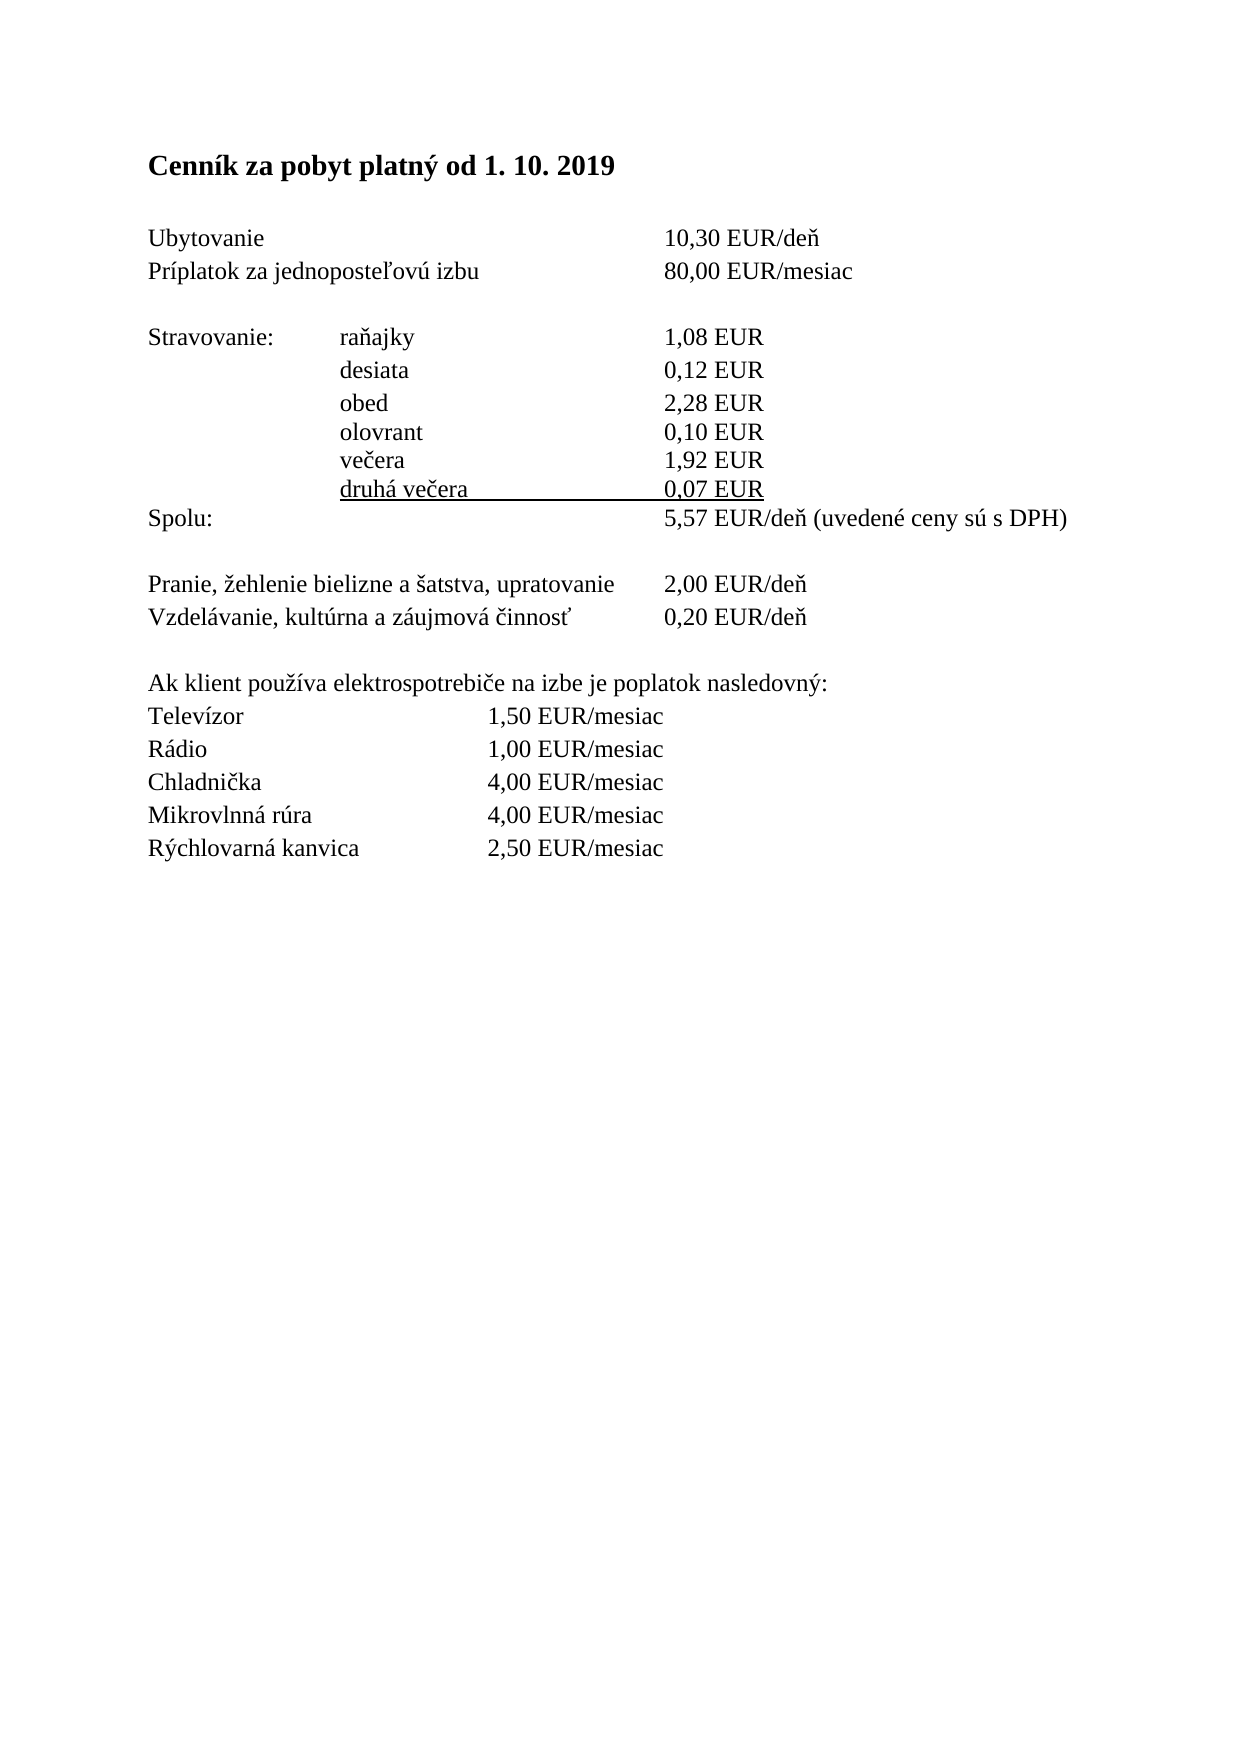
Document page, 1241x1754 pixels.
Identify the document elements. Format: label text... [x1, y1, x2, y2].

text obed 2,28 EUR [148, 388, 1093, 417]
text Televízor 1,50 EUR/mesiac [148, 701, 1093, 730]
text Stravovanie: raňajky 1,08 EUR [148, 322, 1093, 351]
text Chladnička 4,00 EUR/mesiac [148, 767, 1093, 796]
text večera 1,92 EUR [148, 446, 1093, 474]
text Rýchlovarná kanvica 2,50 EUR/mesiac [148, 833, 1093, 862]
text Vzdelávanie, kultúrna a záujmová činnosť 0,20 EUR/deň [148, 602, 1093, 631]
text Rádio 1,00 EUR/mesiac [148, 734, 1093, 763]
text Mikrovlnná rúra 4,00 EUR/mesiac [148, 800, 1093, 829]
text Cenník za pobyt platný od 1. 10. 2019 [148, 148, 1093, 181]
text druhá večera 0,07 EUR [148, 474, 1093, 503]
text Ak klient používa elektrospotrebiče na izbe je poplatok nasledovný: [148, 668, 1093, 697]
text Príplatok za jednoposteľovú izbu 80,00 EUR/mesiac [148, 256, 1093, 285]
text Ubytovanie 10,30 EUR/deň [148, 223, 1093, 252]
text olovrant 0,10 EUR [148, 417, 1093, 446]
text desiata 0,12 EUR [148, 355, 1093, 384]
text Pranie, žehlenie bielizne a šatstva, upratovanie 2,00 EUR/deň [148, 569, 1093, 598]
text Spolu: 5,57 EUR/deň (uvedené ceny sú s DPH) [148, 503, 1093, 532]
